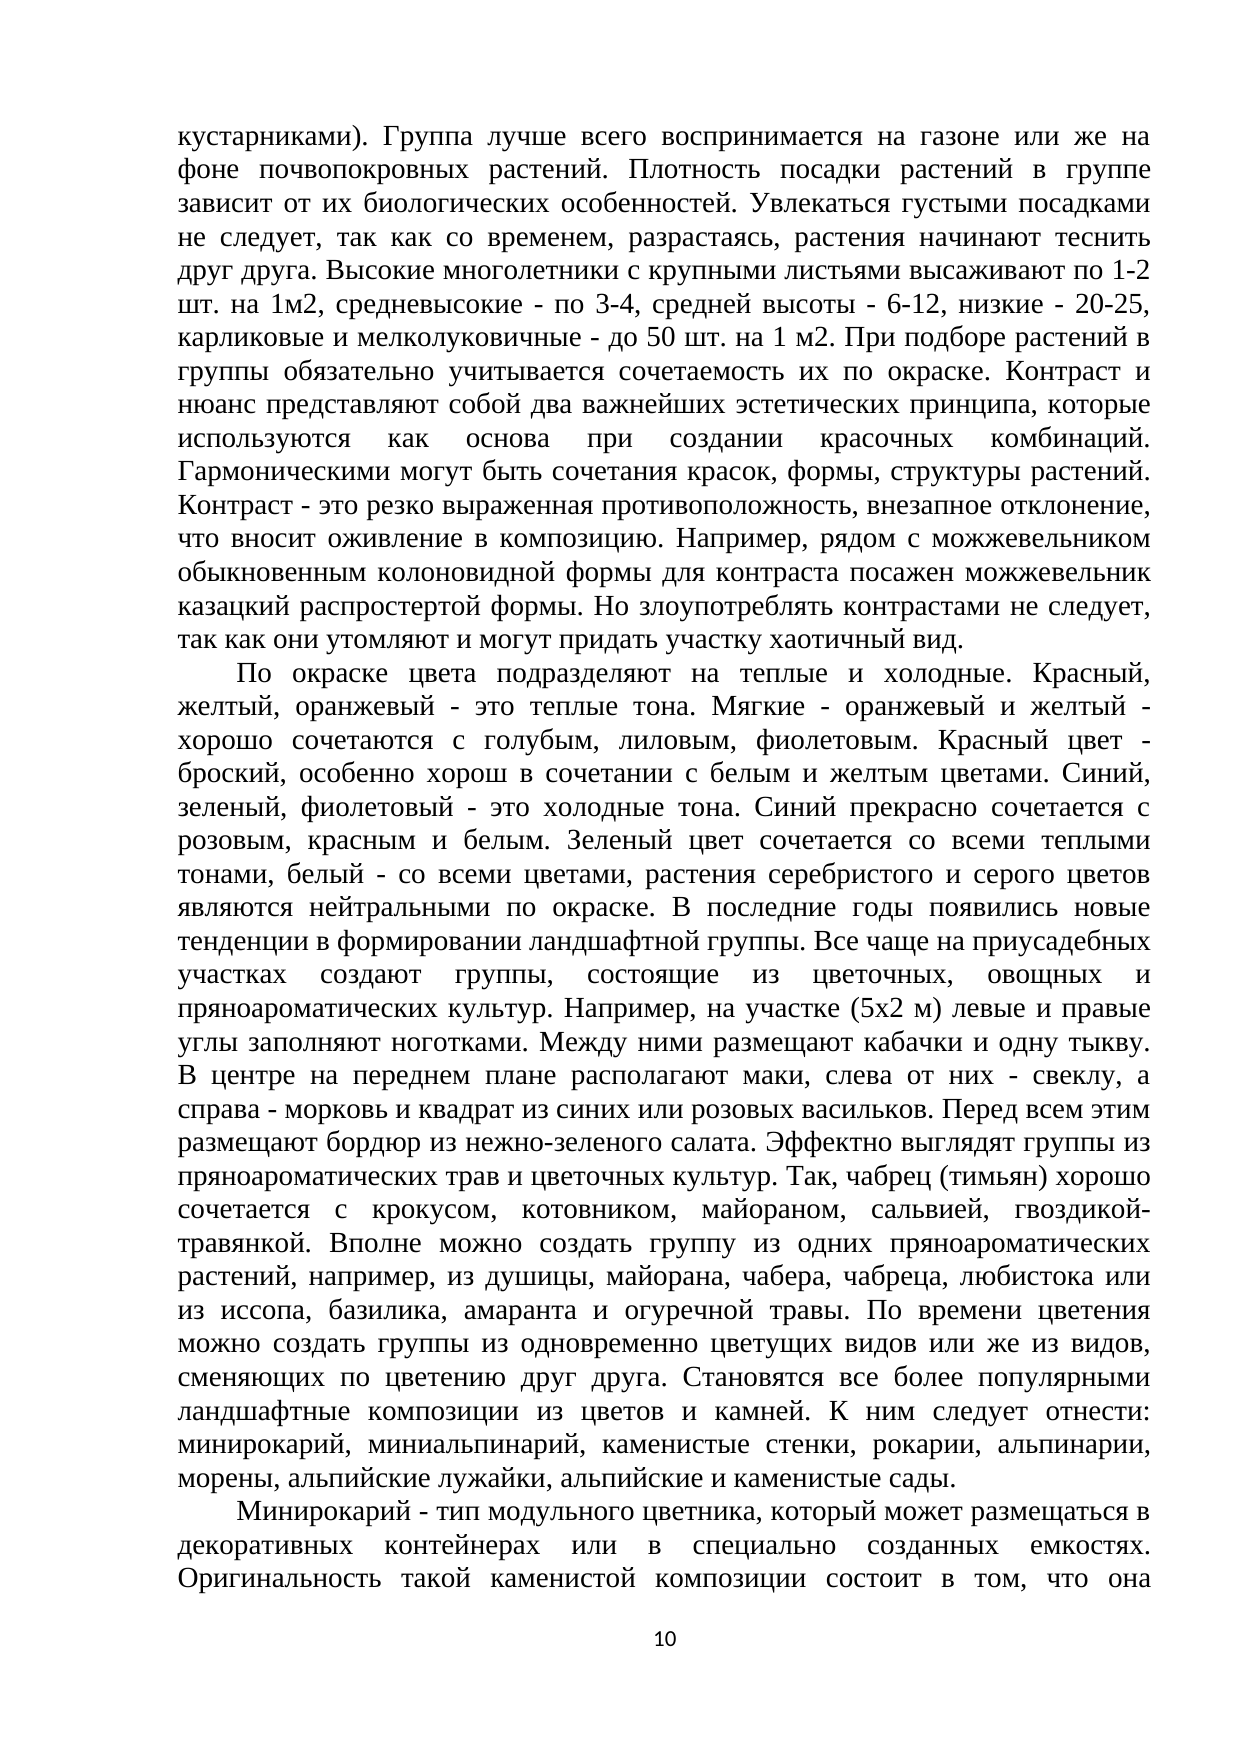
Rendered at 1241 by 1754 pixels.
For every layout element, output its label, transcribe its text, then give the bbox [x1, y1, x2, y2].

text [177, 1493, 1152, 1594]
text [177, 118, 1152, 655]
text По окраске цвета подразделяют на теплые и холодные. Красный, желтый, оранжевый - это теплые тона. Мягкие - оранжевый и желтый - хорошо сочетаются с голубым, лиловым, фиолетовым. Красный цвет - броский, особенно хорош в сочетании с белым и желтым цветами. Синий, зеленый, фиолетовый - это холодные тона. Синий прекрасно сочетается с розовым, красным и белым. Зеленый цвет сочетается со всеми теплыми тонами, белый - со всеми цветами, растения серебристого и серого цветов являются нейтральными по окраске. В последние годы появились новые тенденции в формировании ландшафтной группы. Все чаще на приусадебных участках создают группы, состоящие из цветочных, овощных и пряноароматических культур. Например, на участке (5x2 м) левые и правые углы заполняют ноготками. Между ними размещают кабачки и одну тыкву. В центре на переднем плане располагают маки, слева от них - свеклу, а справа - морковь и квадрат из синих или розовых васильков. Перед всем этим размещают бордюр из нежно-зеленого салата. Эффектно выглядят группы из пряноароматических трав и цветочных культур. Так, чабрец (тимьян) хорошо сочетается с крокусом, котовником, майораном, сальвией, гвоздикой-травянкой. Вполне можно создать группу из одних пряноароматических растений, например, из душицы, майорана, чабера, чабреца, любистока или из иссопа, базилика, амаранта и огуречной травы. По времени цветения можно создать группы из одновременно цветущих видов или же из видов, сменяющих по цветению друг друга. Становятся все более популярными ландшафтные композиции из цветов и камней. К ним следует отнести: минирокарий, миниальпинарий, каменистые стенки, рокарии, альпинарии, морены, альпийские лужайки, альпийские и каменистые сады. [177, 655, 1152, 1493]
